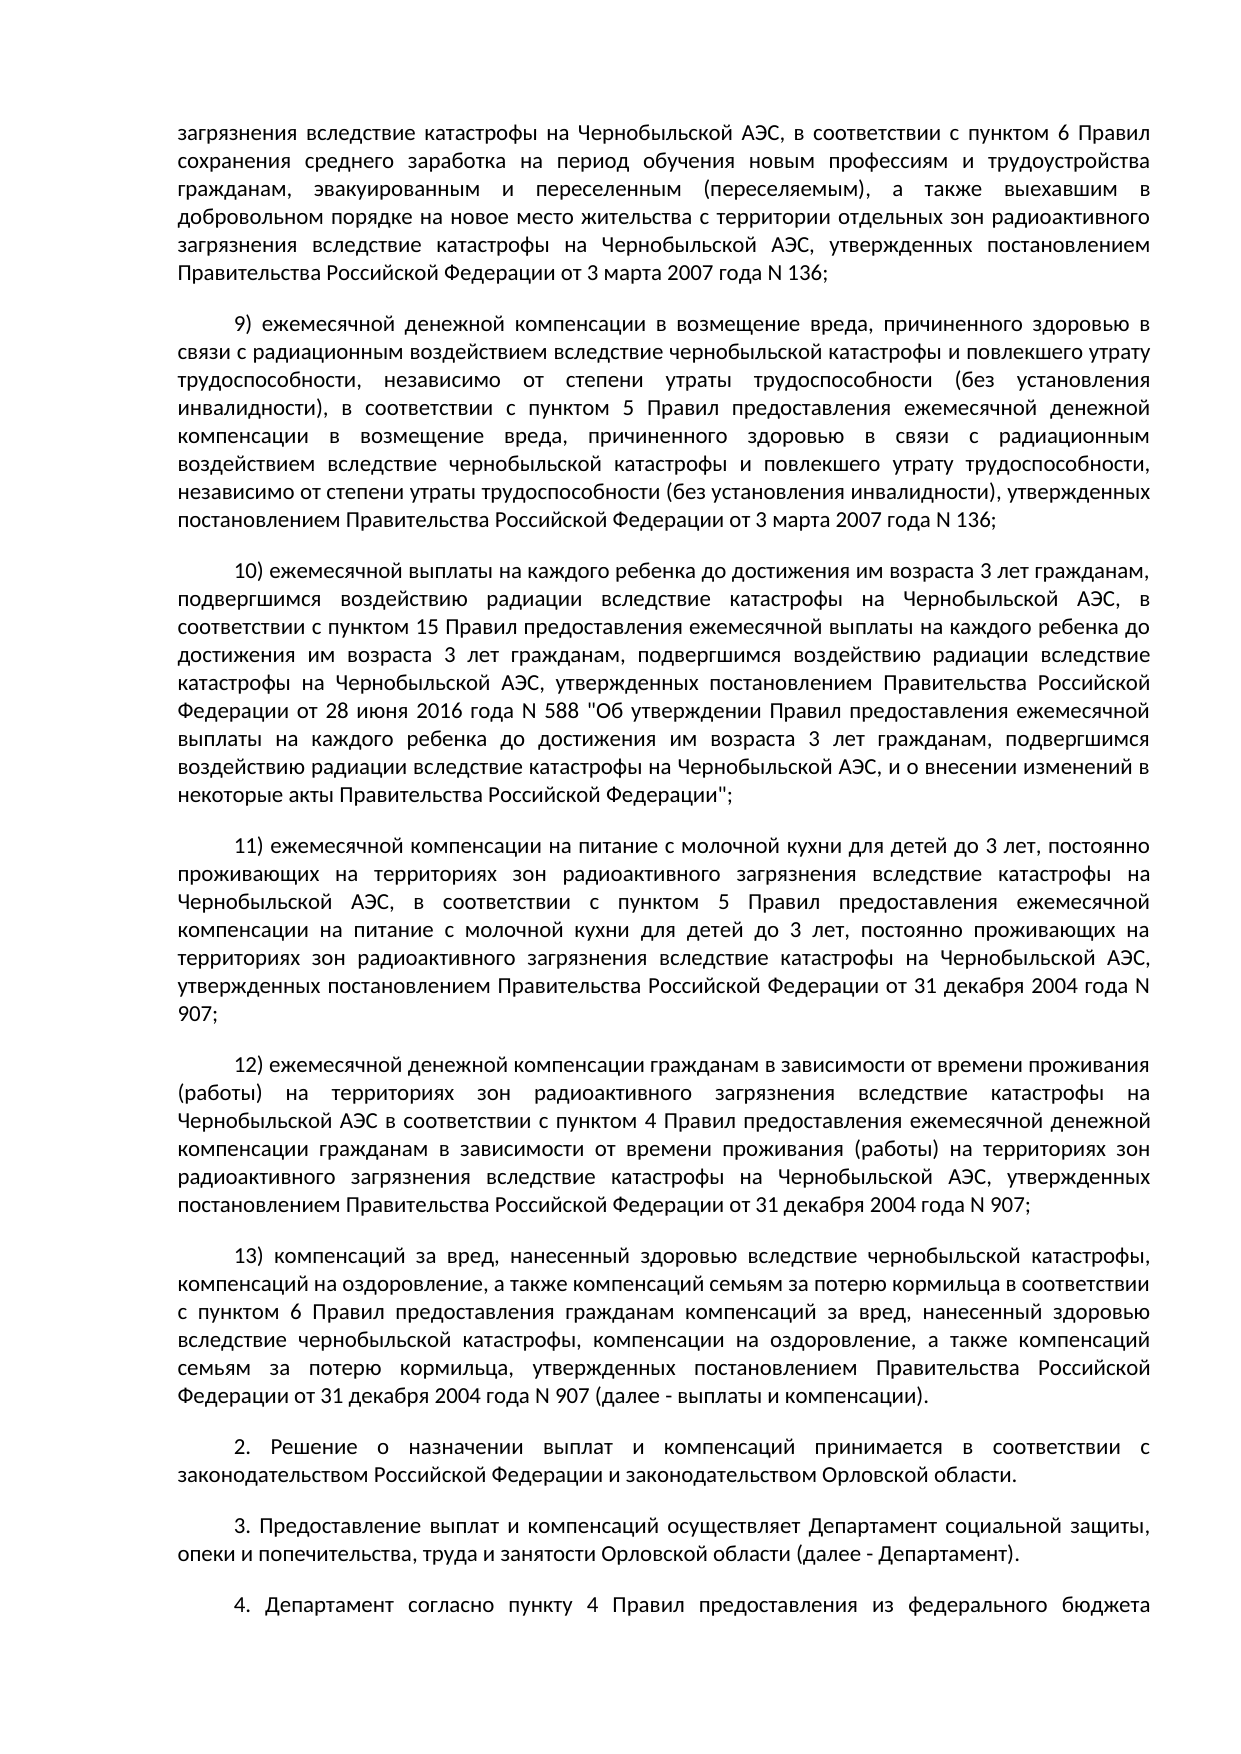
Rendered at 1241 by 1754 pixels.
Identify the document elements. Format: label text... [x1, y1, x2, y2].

text 11) ежемесячной компенсации на питание с молочной кухни для детей до 3 лет, постоянно проживающих на территориях зон радиоактивного загрязнения вследствие катастрофы на Чернобыльской АЭС, в соответствии с пунктом 5 Правил предоставления ежемесячной компенсации на питание с молочной кухни для детей до 3 лет, постоянно проживающих на территориях зон радиоактивного загрязнения вследствие катастрофы на Чернобыльской АЭС, утвержденных постановлением Правительства Российской Федерации от 31 декабря 2004 года N 907; [177, 831, 1152, 1027]
text 13) компенсаций за вред, нанесенный здоровью вследствие чернобыльской катастрофы, компенсаций на оздоровление, а также компенсаций семьям за потерю кормильца в соответствии с пунктом 6 Правил предоставления гражданам компенсаций за вред, нанесенный здоровью вследствие чернобыльской катастрофы, компенсации на оздоровление, а также компенсаций семьям за потерю кормильца, утвержденных постановлением Правительства Российской Федерации от 31 декабря 2004 года N 907 (далее - выплаты и компенсации). [177, 1241, 1152, 1409]
text 9) ежемесячной денежной компенсации в возмещение вреда, причиненного здоровью в связи с радиационным воздействием вследствие чернобыльской катастрофы и повлекшего утрату трудоспособности, независимо от степени утраты трудоспособности (без установления инвалидности), в соответствии с пунктом 5 Правил предоставления ежемесячной денежной компенсации в возмещение вреда, причиненного здоровью в связи с радиационным воздействием вследствие чернобыльской катастрофы и повлекшего утрату трудоспособности, независимо от степени утраты трудоспособности (без установления инвалидности), утвержденных постановлением Правительства Российской Федерации от 3 марта 2007 года N 136; [177, 309, 1152, 533]
text 10) ежемесячной выплаты на каждого ребенка до достижения им возраста 3 лет гражданам, подвергшимся воздействию радиации вследствие катастрофы на Чернобыльской АЭС, в соответствии с пунктом 15 Правил предоставления ежемесячной выплаты на каждого ребенка до достижения им возраста 3 лет гражданам, подвергшимся воздействию радиации вследствие катастрофы на Чернобыльской АЭС, утвержденных постановлением Правительства Российской Федерации от 28 июня 2016 года N 588 "Об утверждении Правил предоставления ежемесячной выплаты на каждого ребенка до достижения им возраста 3 лет гражданам, подвергшимся воздействию радиации вследствие катастрофы на Чернобыльской АЭС, и о внесении изменений в некоторые акты Правительства Российской Федерации"; [177, 556, 1152, 808]
text 12) ежемесячной денежной компенсации гражданам в зависимости от времени проживания (работы) на территориях зон радиоактивного загрязнения вследствие катастрофы на Чернобыльской АЭС в соответствии с пунктом 4 Правил предоставления ежемесячной денежной компенсации гражданам в зависимости от времени проживания (работы) на территориях зон радиоактивного загрязнения вследствие катастрофы на Чернобыльской АЭС, утвержденных постановлением Правительства Российской Федерации от 31 декабря 2004 года N 907; [177, 1050, 1152, 1218]
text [177, 118, 1152, 286]
text 3. Предоставление выплат и компенсаций осуществляет Департамент социальной защиты, опеки и попечительства, труда и занятости Орловской области (далее - Департамент). [177, 1511, 1152, 1567]
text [177, 1590, 1152, 1618]
text 2. Решение о назначении выплат и компенсаций принимается в соответствии с законодательством Российской Федерации и законодательством Орловской области. [177, 1432, 1152, 1488]
